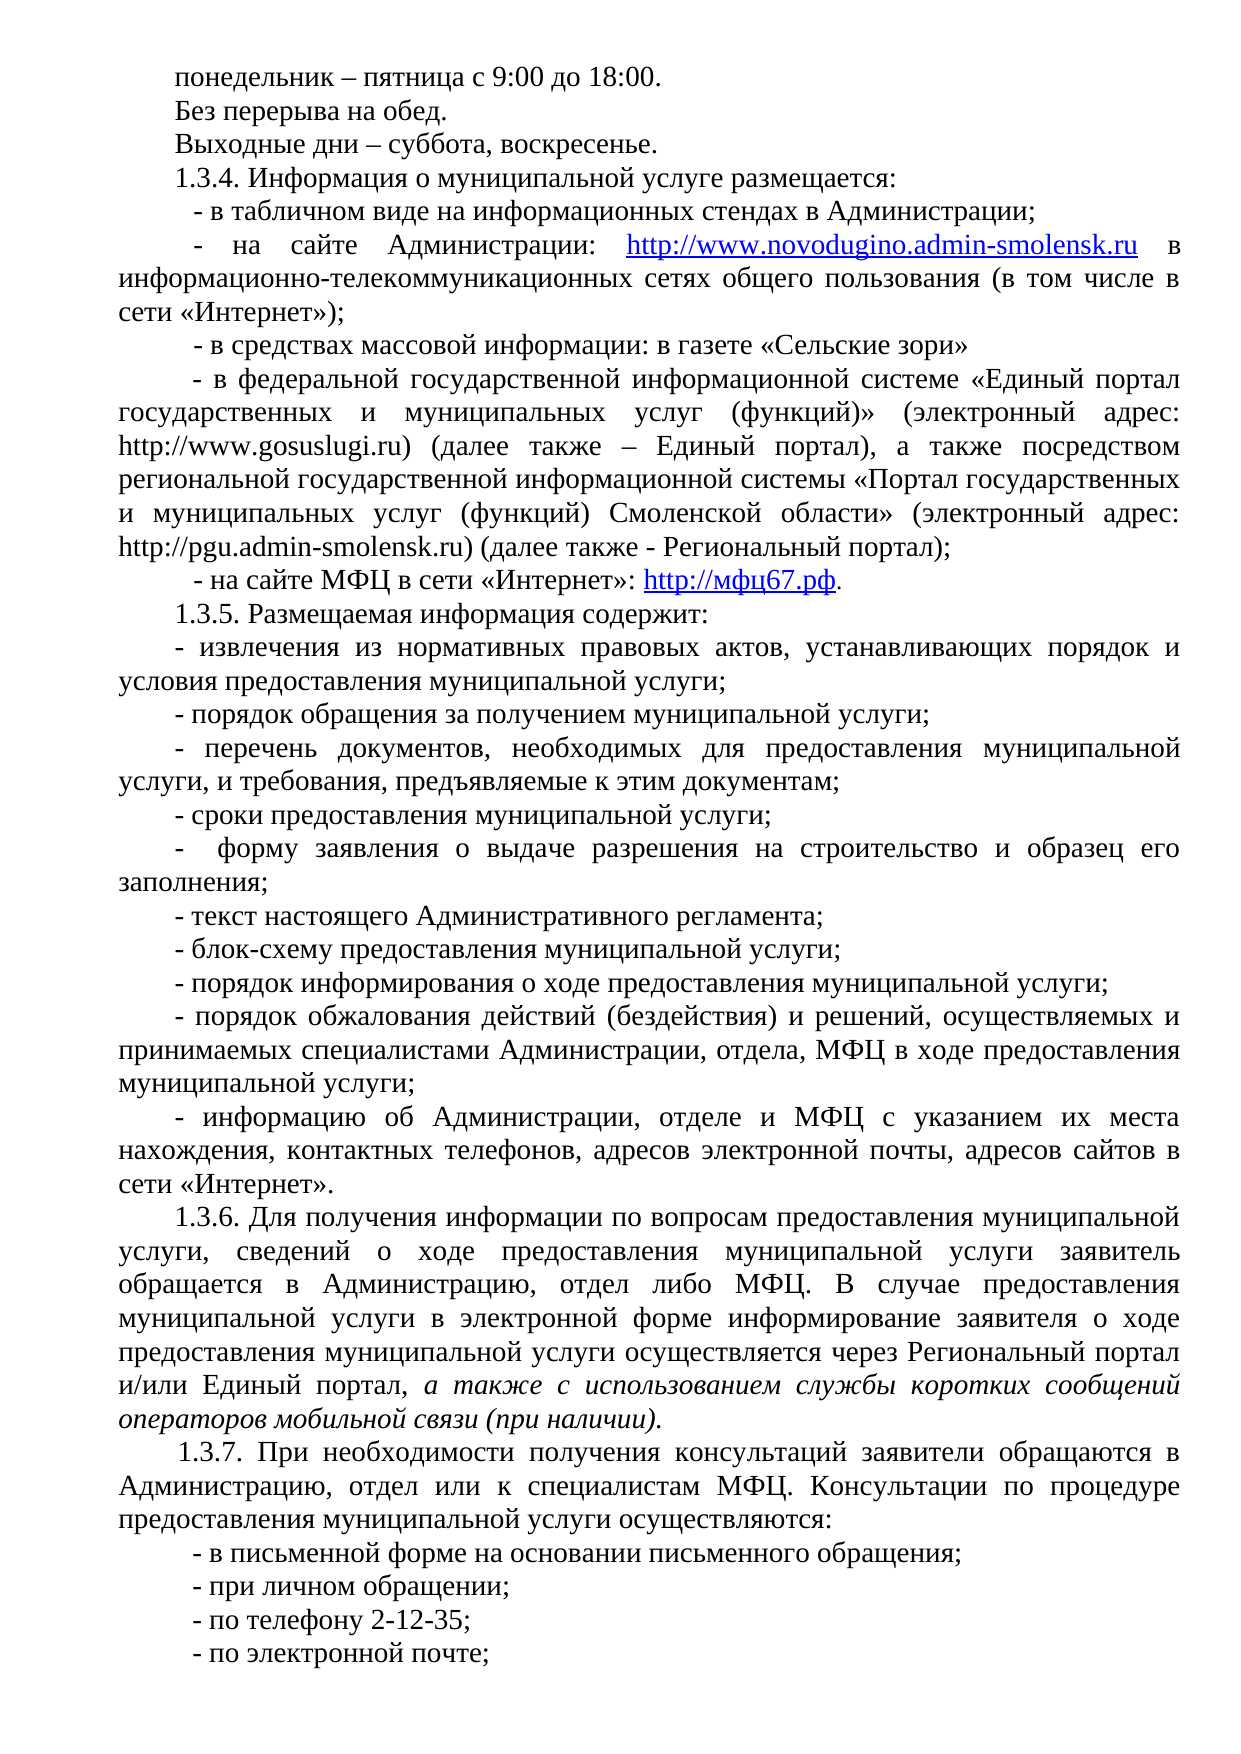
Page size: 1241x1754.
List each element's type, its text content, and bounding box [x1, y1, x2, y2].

text - извлечения из нормативных правовых актов, устанавливающих порядок и условия предоставления муниципальной услуги; [118, 629, 1181, 696]
text - по электронной почте; [118, 1636, 1181, 1669]
text - сроки предоставления муниципальной услуги; [118, 797, 1181, 831]
text 1.3.6. Для получения информации по вопросам предоставления муниципальной услуги, сведений о ходе предоставления муниципальной услуги заявитель обращается в Администрацию, отдел либо МФЦ. В случае предоставления муниципальной услуги в электронной форме информирование заявителя о ходе предоставления муниципальной услуги осуществляется через Региональный портал и/или Единый портал, а также с использованием службы коротких сообщений операторов мобильной связи (при наличии). [118, 1199, 1181, 1434]
text 1.3.7. При необходимости получения консультаций заявители обращаются в Администрацию, отдел или к специалистам МФЦ. Консультации по процедуре предоставления муниципальной услуги осуществляются: [118, 1434, 1181, 1535]
text - перечень документов, необходимых для предоставления муниципальной услуги, и требования, предъявляемые к этим документам; [118, 730, 1181, 797]
text - текст настоящего Административного регламента; [118, 898, 1181, 931]
text - в табличном виде на информационных стендах в Администрации; [118, 193, 1181, 227]
text - в письменной форме на основании письменного обращения; [118, 1535, 1181, 1568]
text - по телефону 2-12-35; [118, 1602, 1181, 1636]
text - на сайте Администрации: http://www.novodugino.admin-smolensk.ru в информационно-телекоммуникационных сетях общего пользования (в том числе в сети «Интернет»); [118, 227, 1181, 327]
text - порядок информирования о ходе предоставления муниципальной услуги; [118, 965, 1181, 998]
text - при личном обращении; [118, 1568, 1181, 1602]
text Без перерыва на обед. [118, 93, 1181, 126]
text 1.3.5. Размещаемая информация содержит: [118, 596, 1181, 629]
text - информацию об Администрации, отделе и МФЦ с указанием их места нахождения, контактных телефонов, адресов электронной почты, адресов сайтов в сети «Интернет». [118, 1099, 1181, 1199]
text - блок-схему предоставления муниципальной услуги; [118, 931, 1181, 965]
text - порядок обжалования действий (бездействия) и решений, осуществляемых и принимаемых специалистами Администрации, отдела, МФЦ в ходе предоставления муниципальной услуги; [118, 998, 1181, 1099]
text Выходные дни – суббота, воскресенье. [118, 126, 1181, 160]
text - на сайте МФЦ в сети «Интернет»: http://мфц67.рф. [118, 562, 1181, 596]
text - в федеральной государственной информационной системе «Единый портал государственных и муниципальных услуг (функций)» (электронный адрес: http://www.gosuslugi.ru) (далее также – Единый портал), а также посредством региональной государственной информационной системы «Портал государственных и муниципальных услуг (функций) Смоленской области» (электронный адрес: http://pgu.admin-smolensk.ru) (далее также - Региональный портал); [118, 361, 1181, 562]
text - форму заявления о выдаче разрешения на строительство и образец его заполнения; [118, 831, 1181, 898]
text понедельник – пятница с 9:00 до 18:00. [118, 59, 1181, 93]
text 1.3.4. Информация о муниципальной услуге размещается: [118, 160, 1181, 193]
text - в средствах массовой информации: в газете «Сельские зори» [118, 327, 1181, 361]
text - порядок обращения за получением муниципальной услуги; [118, 696, 1181, 730]
